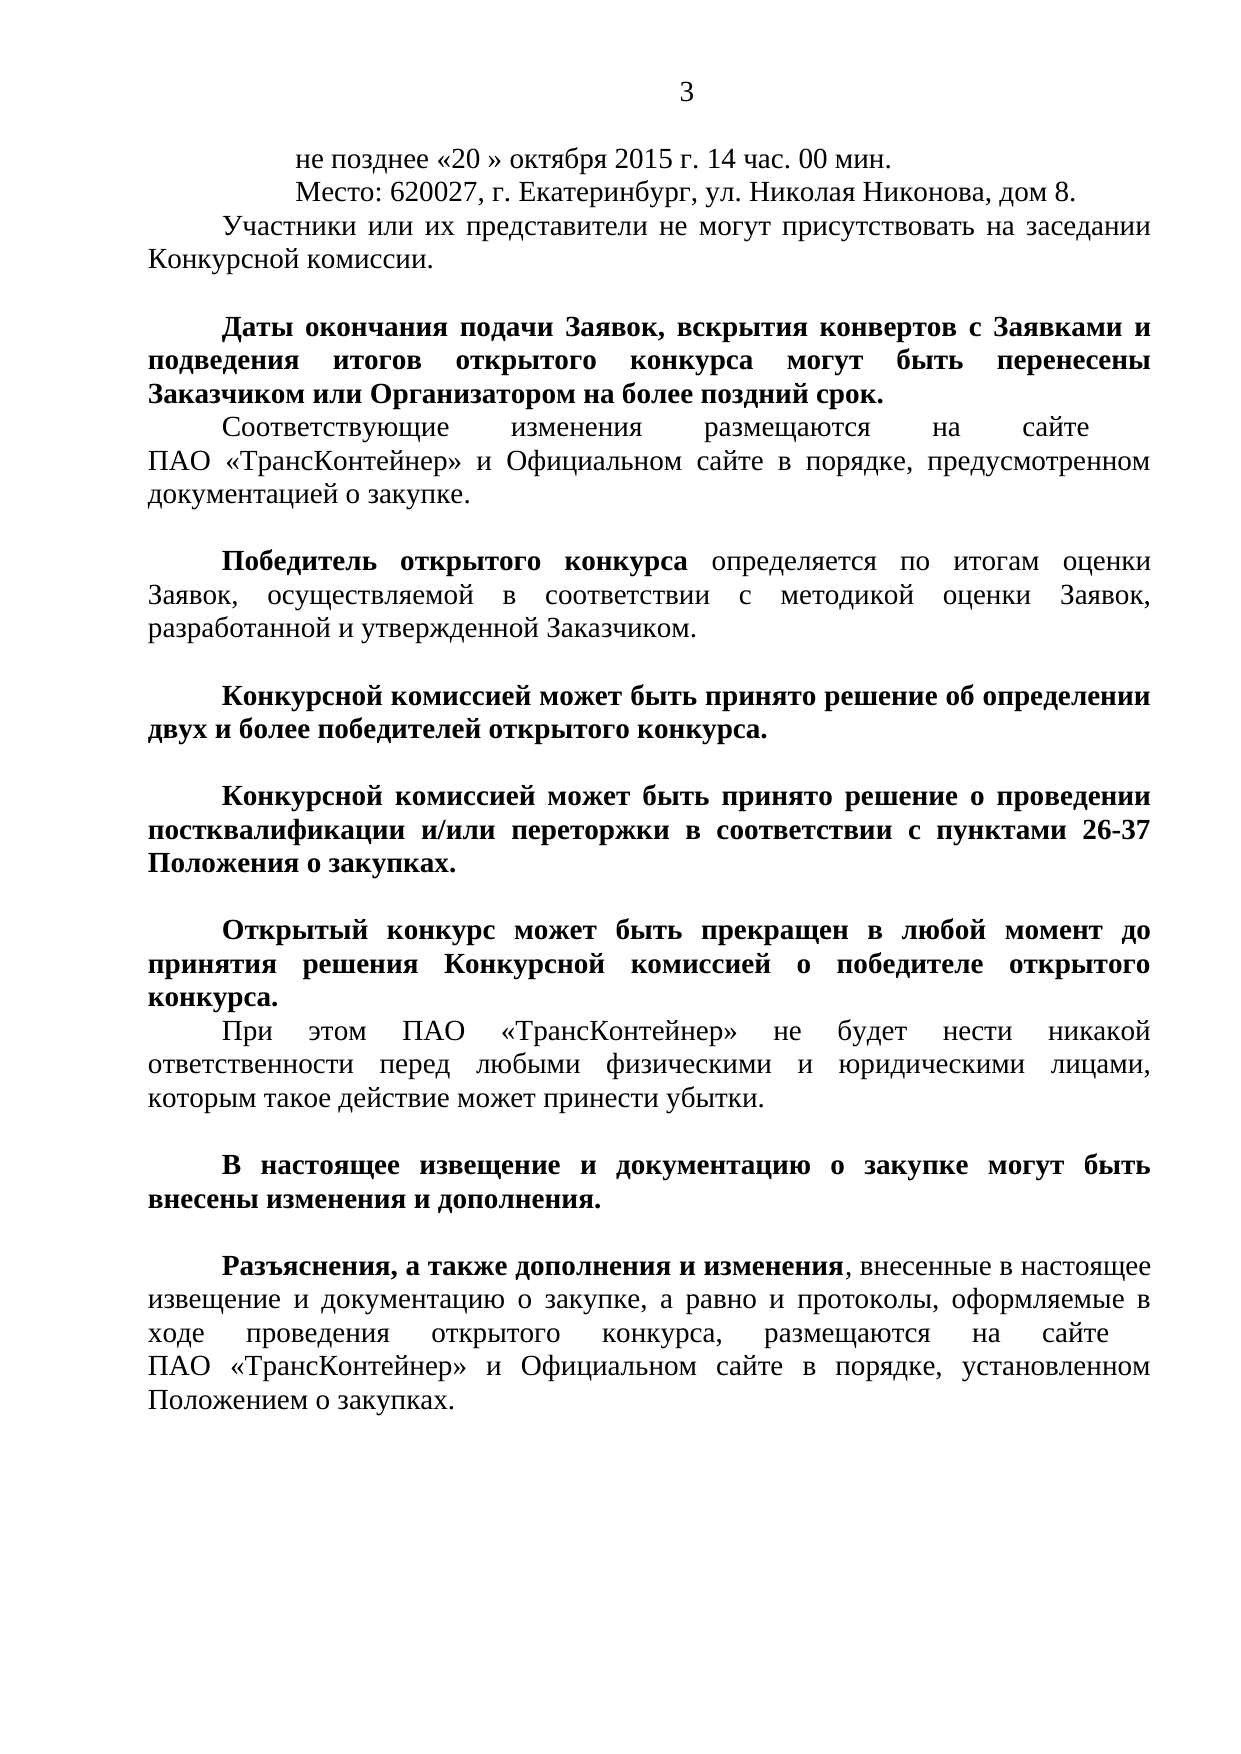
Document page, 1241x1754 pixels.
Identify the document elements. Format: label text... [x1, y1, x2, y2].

text Даты окончания подачи Заявок, вскрытия конвертов с Заявками и подведения итогов открытого конкурса могут быть перенесены Заказчиком или Организатором на более поздний срок. [148, 309, 1152, 409]
text Конкурсной комиссией может быть принято решение об определении двух и более победителей открытого конкурса. [148, 678, 1152, 745]
text При этом ПАО «ТрансКонтейнер» не будет нести никакой ответственности перед любыми физическими и юридическими лицами, которым такое действие может принести убытки. [148, 1013, 1152, 1114]
text Победитель открытого конкурса определяется по итогам оценки Заявок, осуществляемой в соответствии с методикой оценки Заявок, разработанной и утвержденной Заказчиком. [148, 543, 1152, 644]
text Соответствующие изменения размещаются на сайте ПАО «ТрансКонтейнер» и Официальном сайте в порядке, предусмотренном документацией о закупке. [148, 409, 1152, 510]
text В настоящее извещение и документацию о закупке могут быть внесены изменения и дополнения. [148, 1147, 1152, 1214]
text Открытый конкурс может быть прекращен в любой момент до принятия решения Конкурсной комиссией о победителе открытого конкурса. [148, 912, 1152, 1013]
text Участники или их представители не могут присутствовать на заседании Конкурсной комиссии. [148, 208, 1152, 275]
text Разъяснения, а также дополнения и изменения, внесенные в настоящее извещение и документацию о закупке, а равно и протоколы, оформляемые в ходе проведения открытого конкурса, размещаются на сайте ПАО «ТрансКонтейнер» и Официальном сайте в порядке, установленном Положением о закупках. [148, 1248, 1152, 1416]
text не позднее «20 » октября 2015 г. 14 час. 00 мин. [148, 141, 1152, 174]
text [148, 174, 1152, 208]
text Конкурсной комиссией может быть принято решение о проведении постквалификации и/или переторжки в соответствии с пунктами 26-37 Положения о закупках. [148, 778, 1152, 879]
